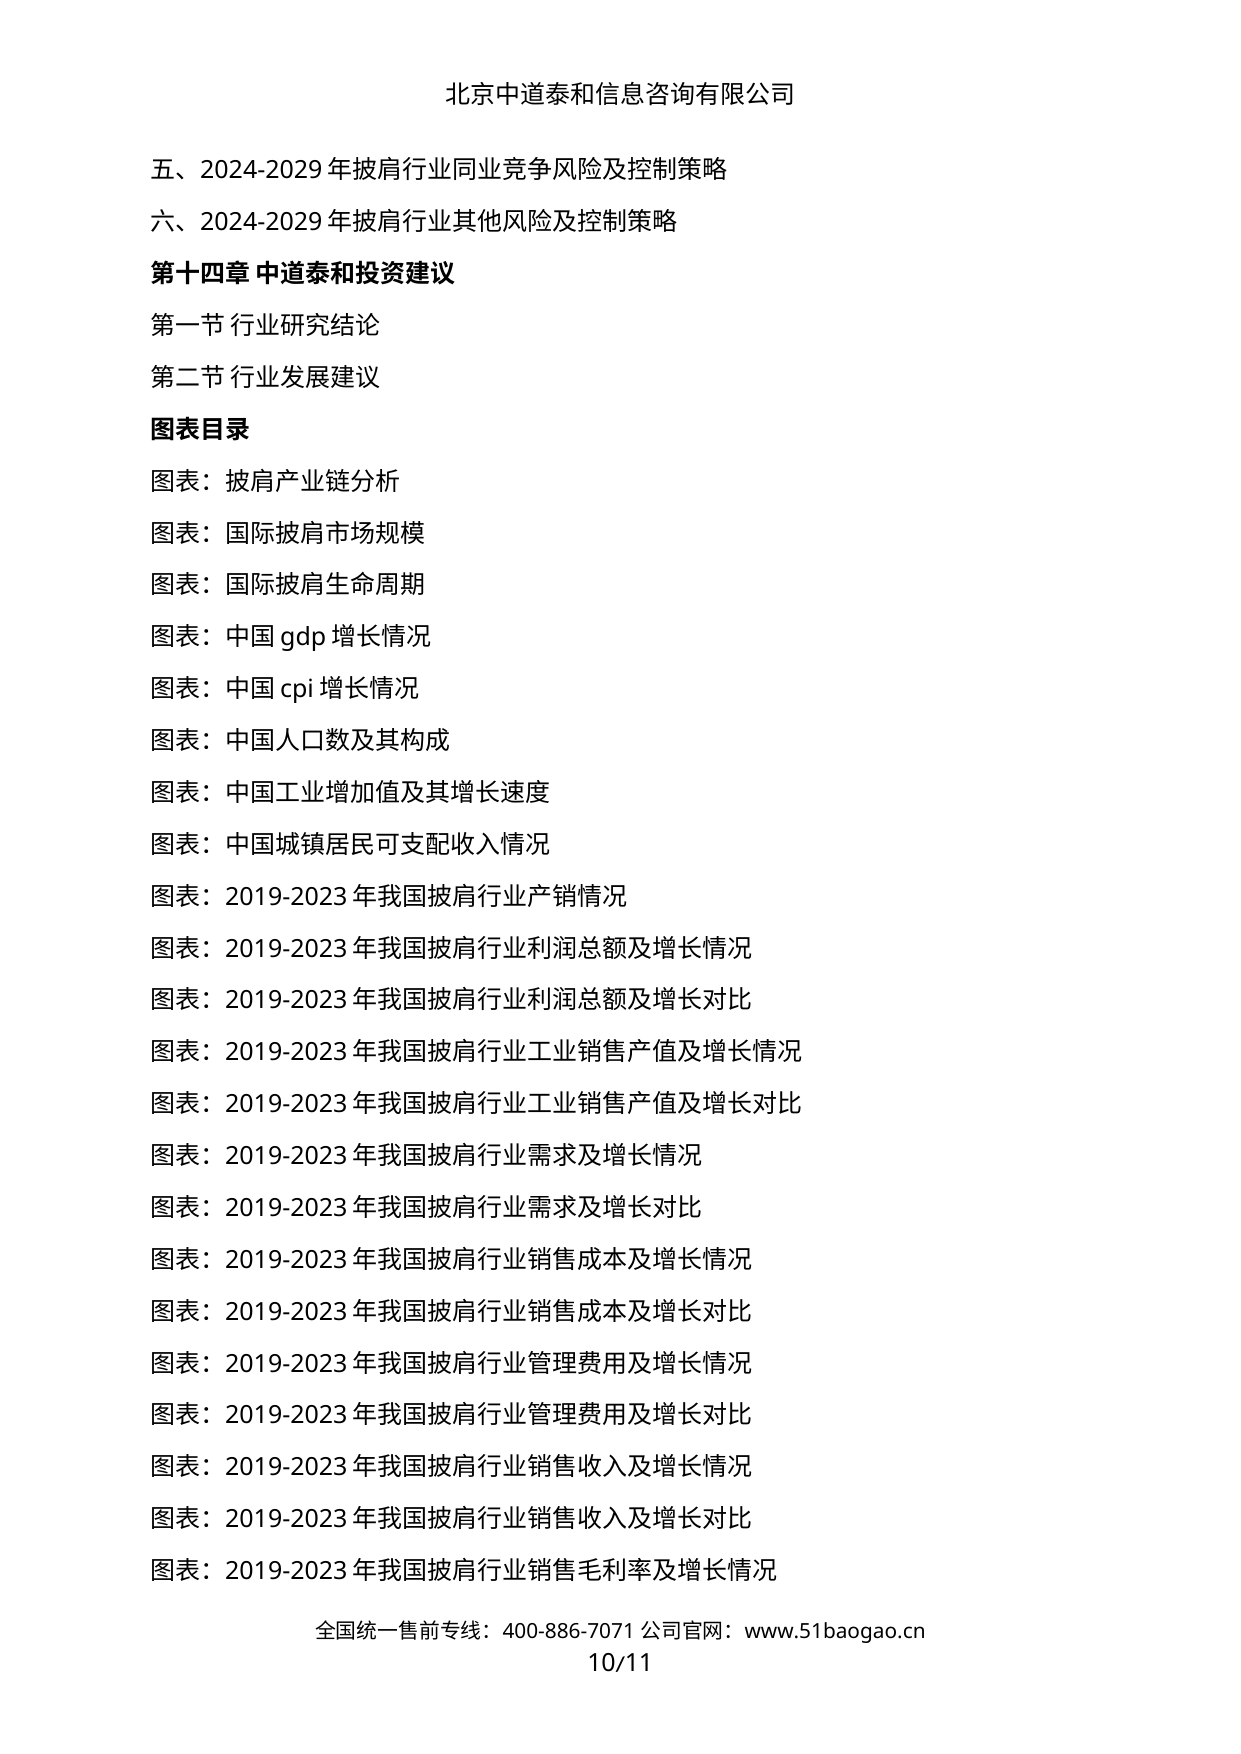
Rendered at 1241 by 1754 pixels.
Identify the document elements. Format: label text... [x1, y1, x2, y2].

text 图表：2019-2023年我国披肩行业管理费用及增长对比 [150, 1395, 1090, 1431]
text 图表：2019-2023年我国披肩行业工业销售产值及增长情况 [150, 1032, 1090, 1068]
text 图表：中国gdp增长情况 [150, 617, 1090, 653]
text 第二节 行业发展建议 [150, 357, 1090, 394]
text 图表：中国cpi增长情况 [150, 669, 1090, 705]
text 图表目录 [150, 409, 1090, 446]
text 第十四章 中道泰和投资建议 [150, 254, 1090, 290]
text 五、2024-2029年披肩行业同业竞争风险及控制策略 [150, 150, 1090, 186]
text 图表：中国城镇居民可支配收入情况 [150, 824, 1090, 861]
text 图表：2019-2023年我国披肩行业销售毛利率及增长情况 [150, 1551, 1090, 1587]
text 图表：2019-2023年我国披肩行业需求及增长对比 [150, 1187, 1090, 1224]
text 图表：中国人口数及其构成 [150, 721, 1090, 757]
text 图表：2019-2023年我国披肩行业销售成本及增长对比 [150, 1291, 1090, 1327]
text 图表：国际披肩生命周期 [150, 565, 1090, 601]
text 图表：披肩产业链分析 [150, 461, 1090, 497]
text 图表：2019-2023年我国披肩行业利润总额及增长情况 [150, 928, 1090, 964]
text 图表：2019-2023年我国披肩行业销售收入及增长情况 [150, 1447, 1090, 1483]
text 图表：2019-2023年我国披肩行业管理费用及增长情况 [150, 1343, 1090, 1379]
text 第一节 行业研究结论 [150, 306, 1090, 342]
text 图表：2019-2023年我国披肩行业销售成本及增长情况 [150, 1239, 1090, 1276]
text 图表：国际披肩市场规模 [150, 513, 1090, 549]
text 图表：2019-2023年我国披肩行业销售收入及增长对比 [150, 1499, 1090, 1535]
text 图表：2019-2023年我国披肩行业工业销售产值及增长对比 [150, 1084, 1090, 1120]
text 图表：中国工业增加值及其增长速度 [150, 772, 1090, 809]
text 六、2024-2029年披肩行业其他风险及控制策略 [150, 202, 1090, 238]
text 图表：2019-2023年我国披肩行业需求及增长情况 [150, 1136, 1090, 1172]
text 图表：2019-2023年我国披肩行业利润总额及增长对比 [150, 980, 1090, 1016]
text 图表：2019-2023年我国披肩行业产销情况 [150, 876, 1090, 912]
